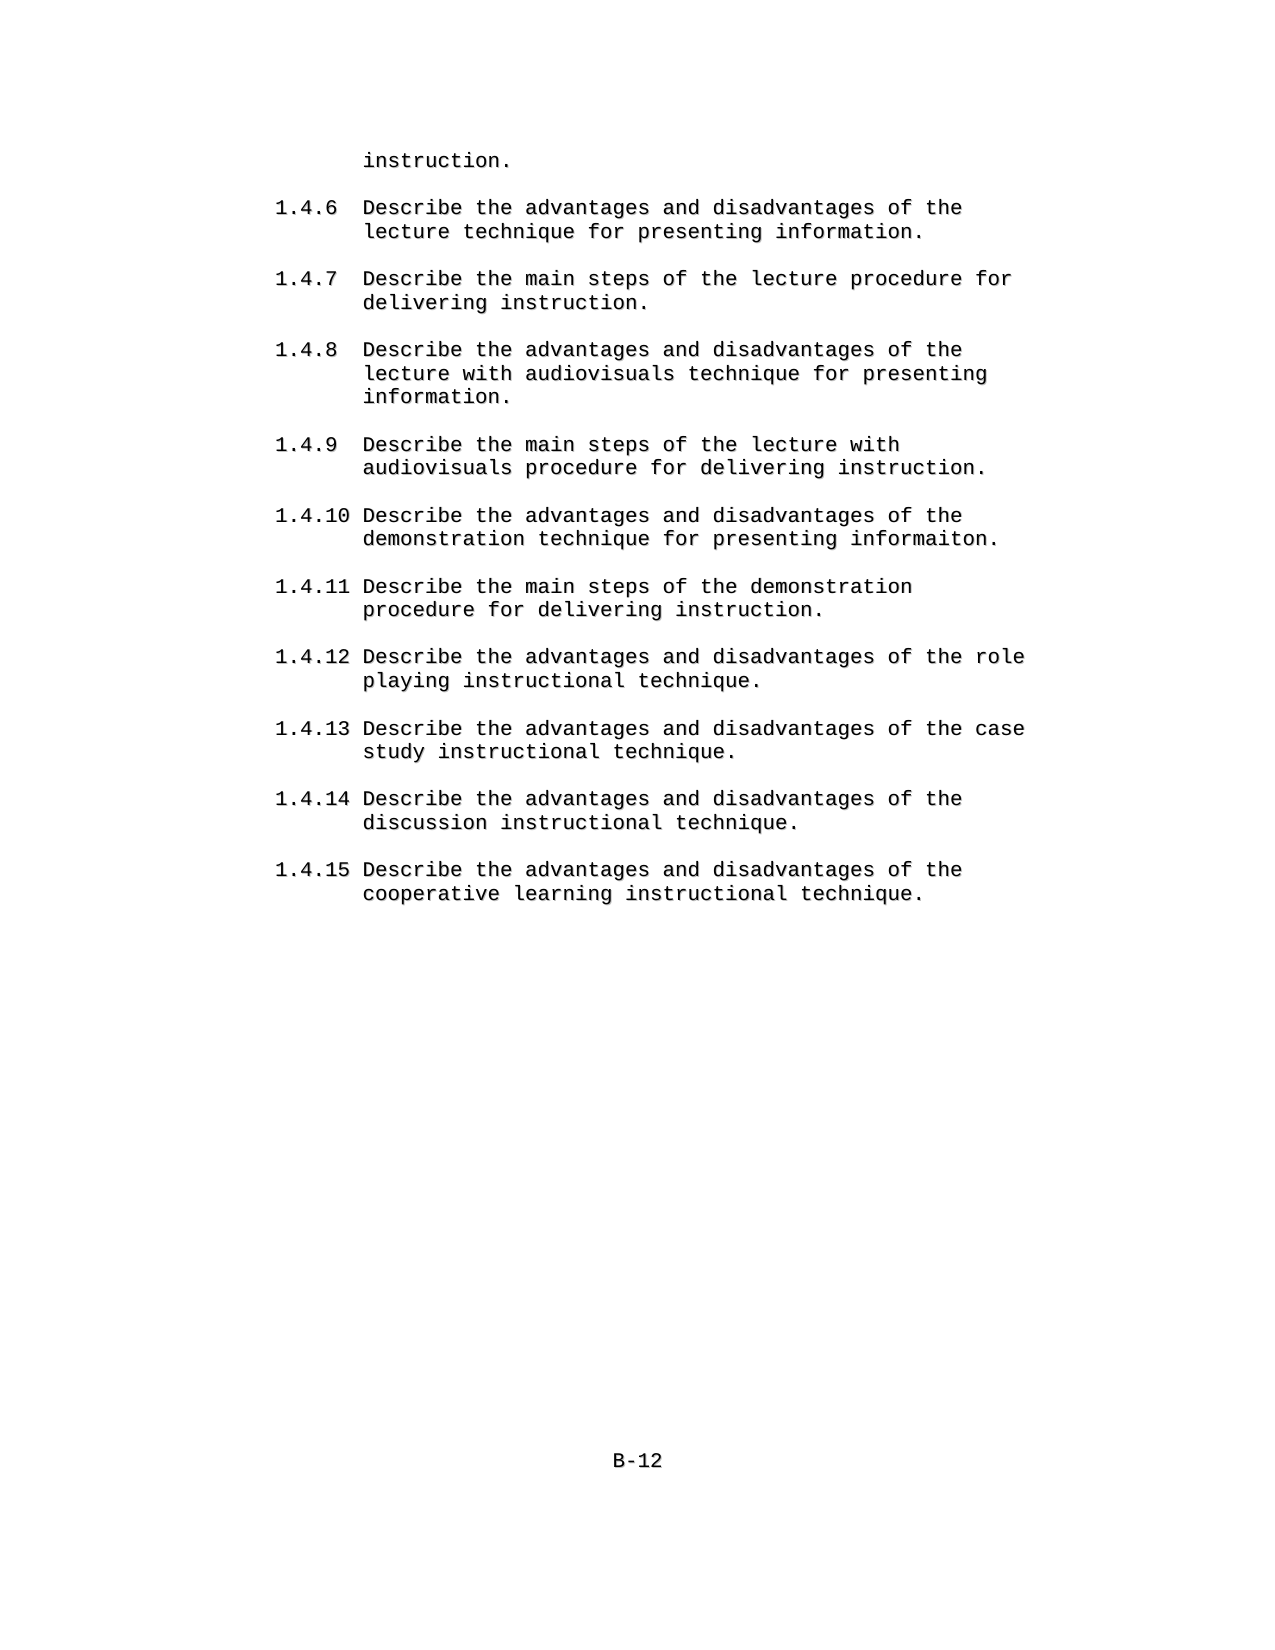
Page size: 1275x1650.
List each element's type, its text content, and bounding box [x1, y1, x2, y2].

text 1.4.7 Describe the main steps of the lecture procedure for [112, 268, 1162, 292]
text study instructional technique. [112, 741, 1162, 765]
text 1.4.12 Describe the advantages and disadvantages of the role [112, 647, 1162, 670]
text 1.4.14 Describe the advantages and disadvantages of the [112, 788, 1162, 812]
text procedure fodelivering instruction. [112, 599, 1162, 623]
text 1.4.11 Describe the main steps of the demonstration [112, 576, 1162, 599]
text playing instructional technique. [112, 670, 1162, 694]
text lecture technique fopresenting information. [112, 221, 1162, 244]
text audiovisuals procedure fodelivering instruction. [112, 457, 1162, 481]
text cooperative learning instructional technique. [112, 883, 1162, 907]
text demonstration technique fopresenting informaiton. [112, 528, 1162, 552]
text instruction. [112, 150, 1162, 174]
text delivering instruction. [112, 292, 1162, 316]
text 1.4.10 Describe the advantages and disadvantages of the [112, 505, 1162, 528]
text 1.4.15 Describe the advantages and disadvantages of the [112, 859, 1162, 883]
text B-12 [112, 1451, 1162, 1474]
text 1.4.6 Describe the advantages and disadvantages of the [112, 197, 1162, 221]
text lecture with audiovisuals technique fopresenting [112, 363, 1162, 386]
text information. [112, 386, 1162, 410]
text 1.4.13 Describe the advantages and disadvantages of the case [112, 717, 1162, 741]
text 1.4.8 Describe the advantages and disadvantages of the [112, 339, 1162, 363]
text 1.4.9 Describe the main steps of the lecture with [112, 434, 1162, 457]
text discussion instructional technique. [112, 812, 1162, 836]
